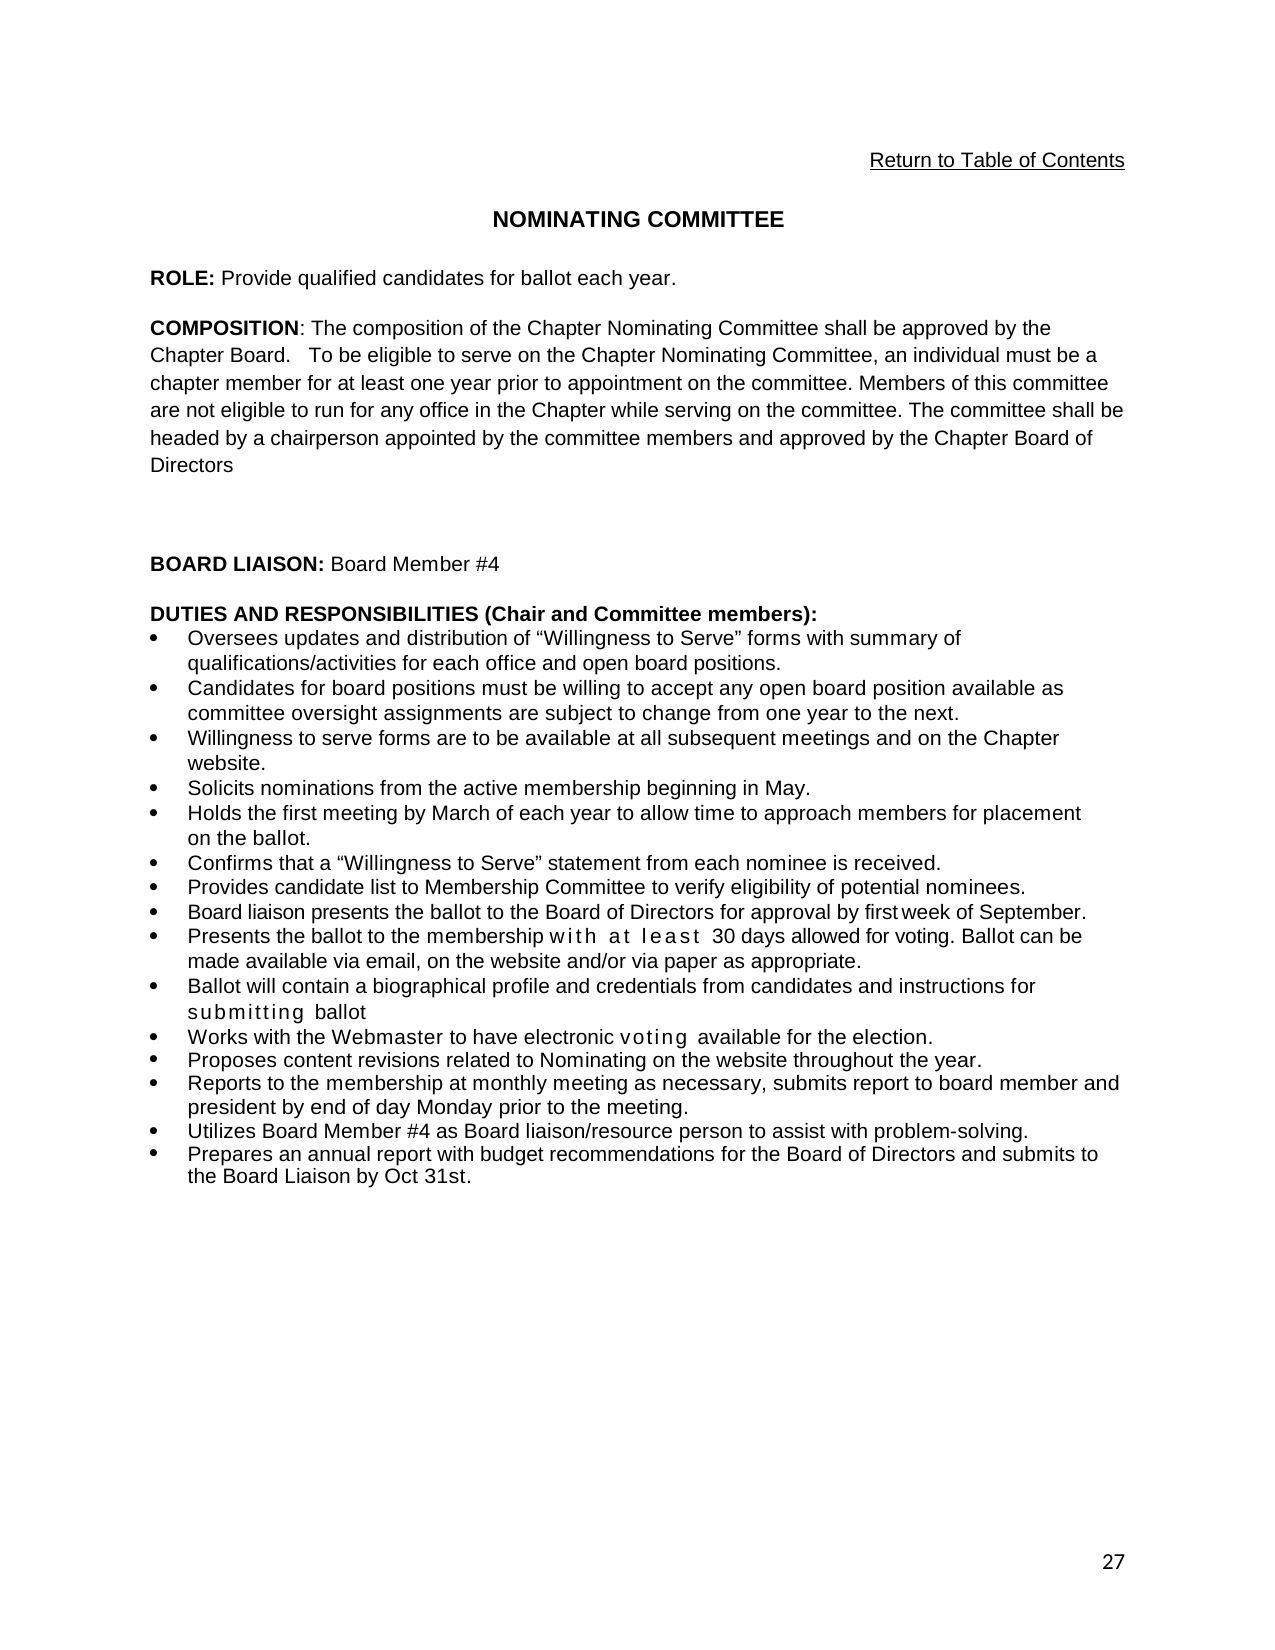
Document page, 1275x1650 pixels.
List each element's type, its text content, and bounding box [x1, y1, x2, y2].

list Candidates for board positions must be willing to accept any open board position available as committee oversight assignments are subject to change from one year to the next. [150, 676, 1119, 725]
list Oversees updates and distribution of “Willingness to Serve” forms with summary of qualifications/activities for each office and open board positions. [150, 625, 1119, 674]
list Works with the Webmaster to have electronic voting available for the election. [150, 1024, 1127, 1049]
text NOMINATING COMMITTEE [150, 204, 1127, 232]
text DUTIES AND RESPONSIBILITIES (Chair and Committee members): [150, 601, 1127, 625]
text ROLE: Provide qualified candidates for ballot each year. [150, 266, 1127, 290]
list Willingness to serve forms are to be available at all subsequent meetings and on the Chapter website. [150, 726, 1119, 775]
list Ballot will contain a biographical profile and credentials from candidates and instructions for submitting ballot [150, 974, 1081, 1023]
list Confirms that a “Willingness to Serve” statement from each nominee is received. [150, 851, 1127, 875]
list Holds the first meeting by March of each year to allow time to approach members for placement on the ballot. [150, 800, 1085, 849]
list Provides candidate list to Membership Committee to verify eligibility of potential nominees. [150, 875, 1048, 899]
text BOARD LIAISON: Board Member #4 [150, 552, 1127, 576]
list Presents the ballot to the membership with at least 30 days allowed for voting. Ballot can be made available via email, on the website and/or via paper as appropriate. [150, 924, 1103, 973]
list Utilizes Board Member #4 as Board liaison/resource person to assist with problem-solving. [150, 1119, 1127, 1143]
text Return to Table of Contents [150, 151, 1125, 172]
text COMPOSITION: The composition of the Chapter Nominating Committee shall be approved by the Chapter Board. To be eligible to serve on the Chapter Nominating Committee, an individual must be a chapter member for at least one year prior to appointment on the committee. Members of this committee are not eligible to run for any office in the Chapter while serving on the committee. The committee shall be headed by a chairperson appointed by the committee members and approved by the Chapter Board of Directors [150, 315, 1125, 477]
list Reports to the membership at monthly meeting as necessary, submits report to board member and president by end of day Monday prior to the meeting. [150, 1071, 1127, 1119]
list Board liaison presents the ballot to the Board of Directors for approval by first week of September. [150, 900, 1127, 924]
list Solicits nominations from the active membership beginning in May. [150, 776, 1127, 800]
list Proposes content revisions related to Nominating on the website throughout the year. [150, 1049, 1127, 1071]
list Prepares an annual report with budget recommendations for the Board of Directors and submits to the Board Liaison by Oct 31st. [150, 1143, 1127, 1187]
